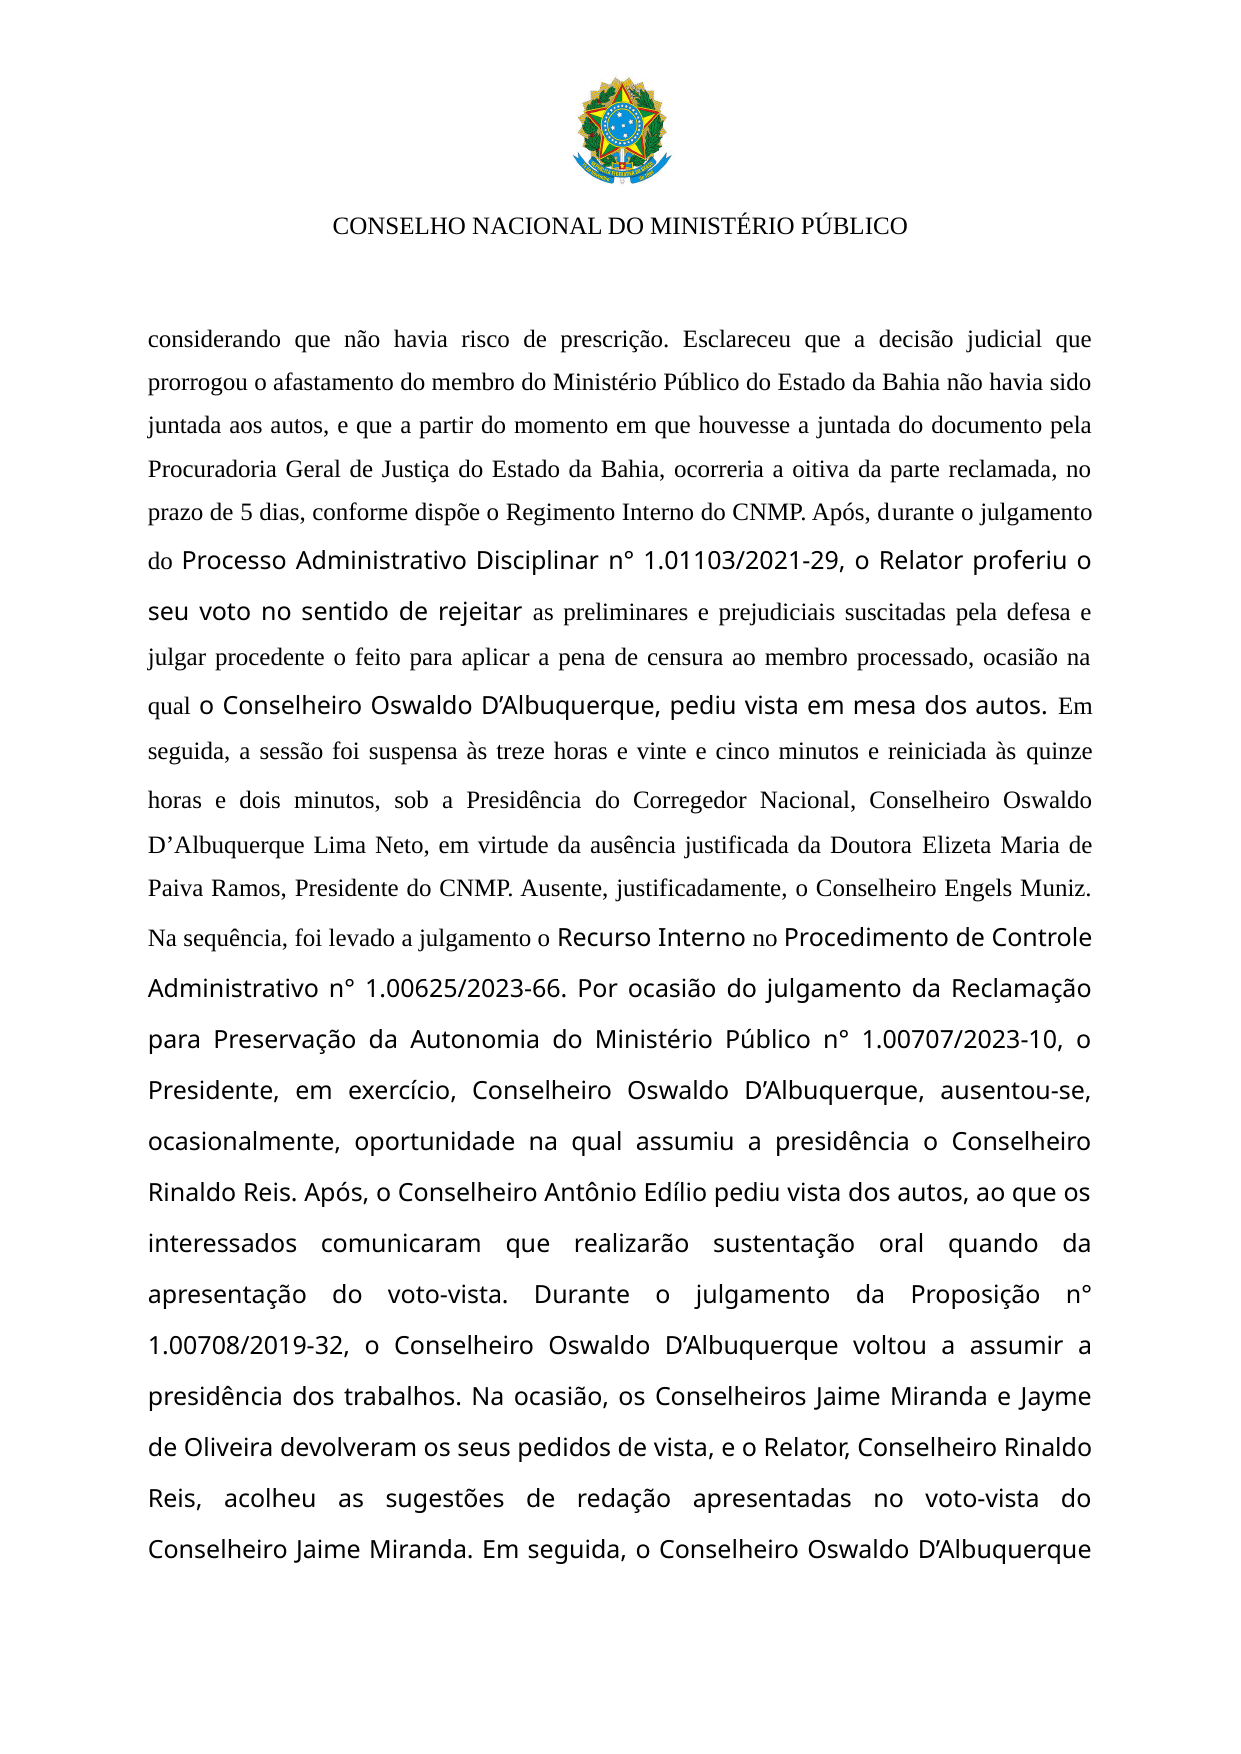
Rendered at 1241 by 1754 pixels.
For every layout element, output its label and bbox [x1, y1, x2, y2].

text [148, 324, 1093, 1566]
